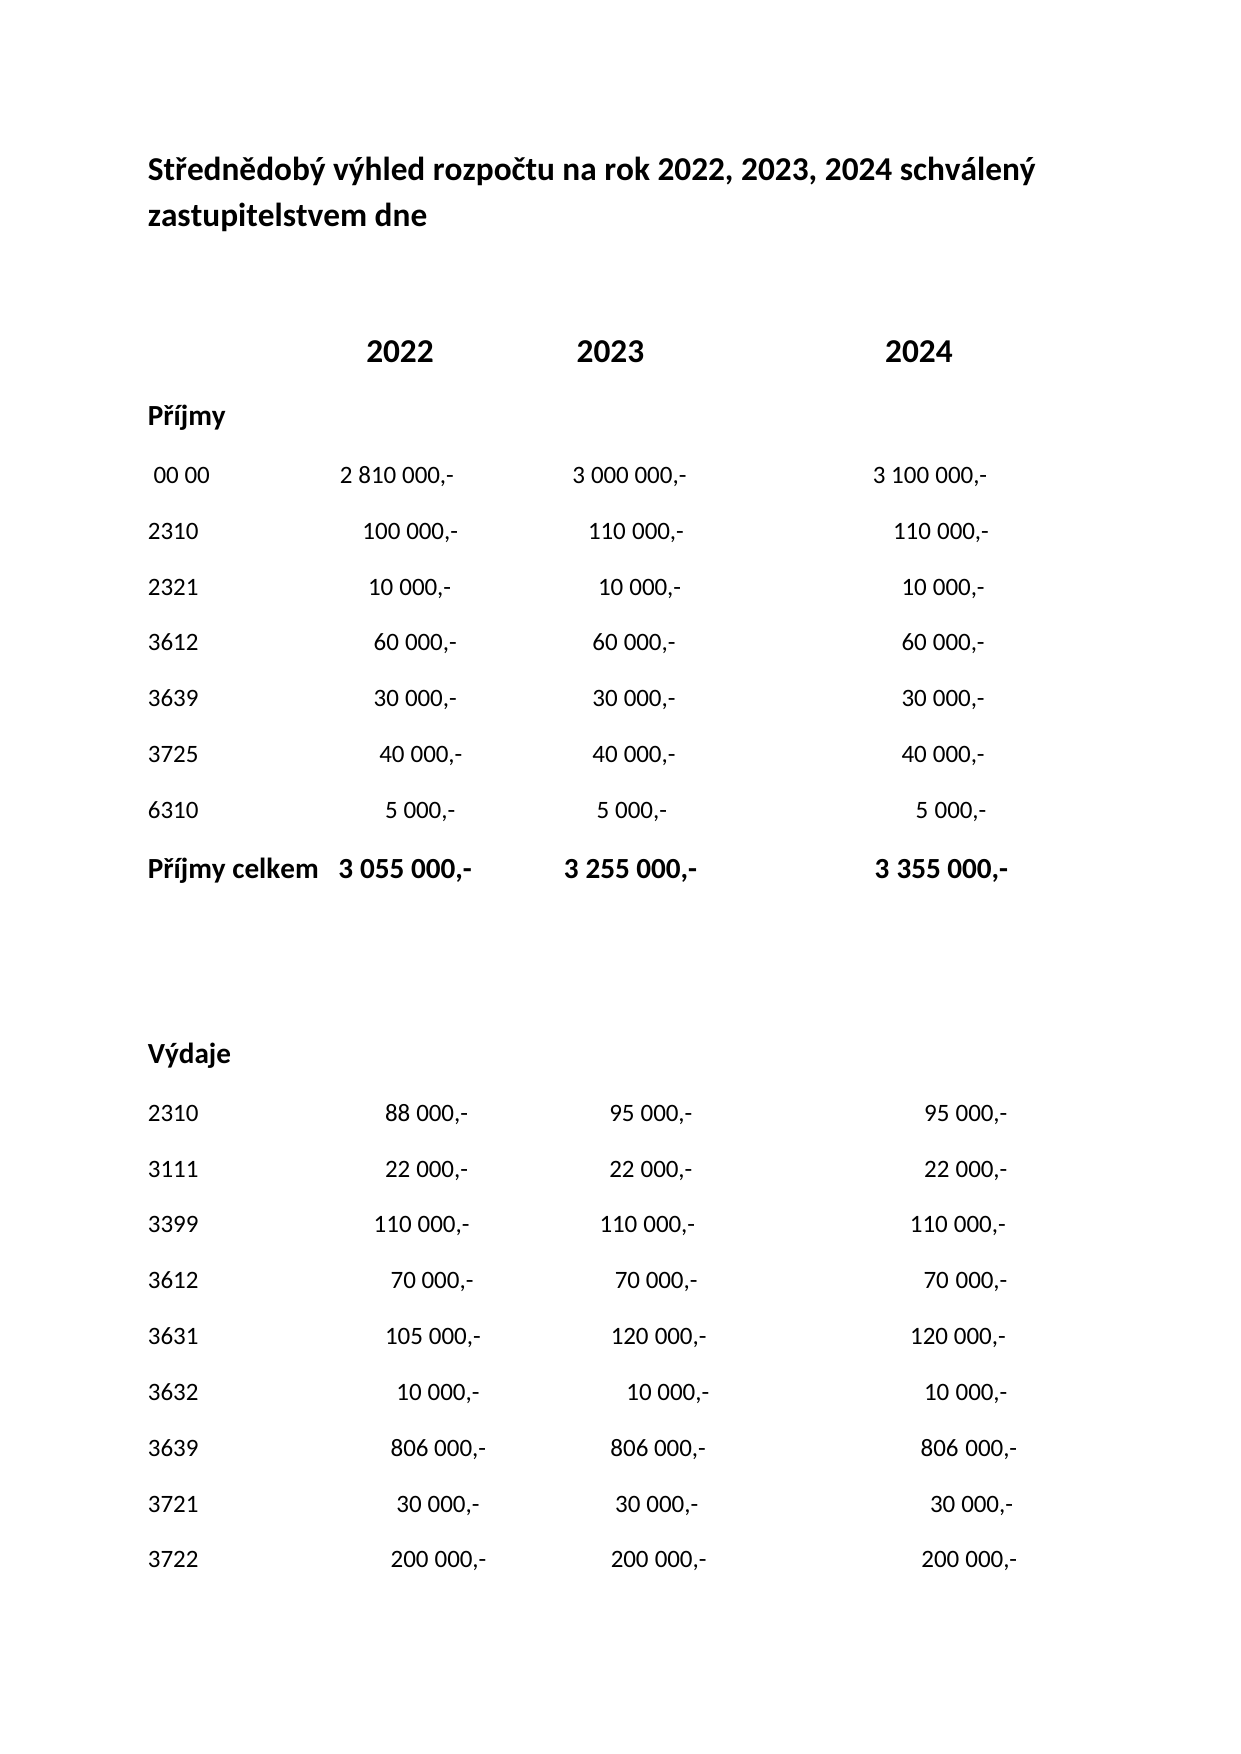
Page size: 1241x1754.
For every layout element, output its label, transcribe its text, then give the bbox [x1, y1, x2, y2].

text 3639 30 000,- 30 000,- 30 000,- [148, 682, 1093, 713]
text Příjmy [148, 397, 1093, 433]
text 3399 110 000,- 110 000,- 110 000,- [148, 1208, 1093, 1239]
text 3722 200 000,- 200 000,- 200 000,- [148, 1543, 1093, 1574]
text 2310 88 000,- 95 000,- 95 000,- [148, 1097, 1093, 1127]
text 3111 22 000,- 22 000,- 22 000,- [148, 1153, 1093, 1183]
text Střednědobý výhled rozpočtu na rok 2022, 2023, 2024 schválený zastupitelstvem dne [148, 148, 1093, 235]
text 3639 806 000,- 806 000,- 806 000,- [148, 1432, 1093, 1462]
text 3612 60 000,- 60 000,- 60 000,- [148, 626, 1093, 657]
text 3725 40 000,- 40 000,- 40 000,- [148, 738, 1093, 769]
text 6310 5 000,- 5 000,- 5 000,- [148, 794, 1093, 824]
text 2022 2023 2024 [148, 329, 1093, 370]
text 3721 30 000,- 30 000,- 30 000,- [148, 1488, 1093, 1518]
text 2310 100 000,- 110 000,- 110 000,- [148, 515, 1093, 545]
text 3632 10 000,- 10 000,- 10 000,- [148, 1376, 1093, 1407]
text 00 00 2 810 000,- 3 000 000,- 3 100 000,- [148, 459, 1093, 489]
text Výdaje [148, 1035, 1093, 1071]
text 3631 105 000,- 120 000,- 120 000,- [148, 1320, 1093, 1351]
text 3612 70 000,- 70 000,- 70 000,- [148, 1264, 1093, 1295]
text 2321 10 000,- 10 000,- 10 000,- [148, 571, 1093, 601]
text Příjmy celkem 3 055 000,- 3 255 000,- 3 355 000,- [148, 850, 1093, 885]
